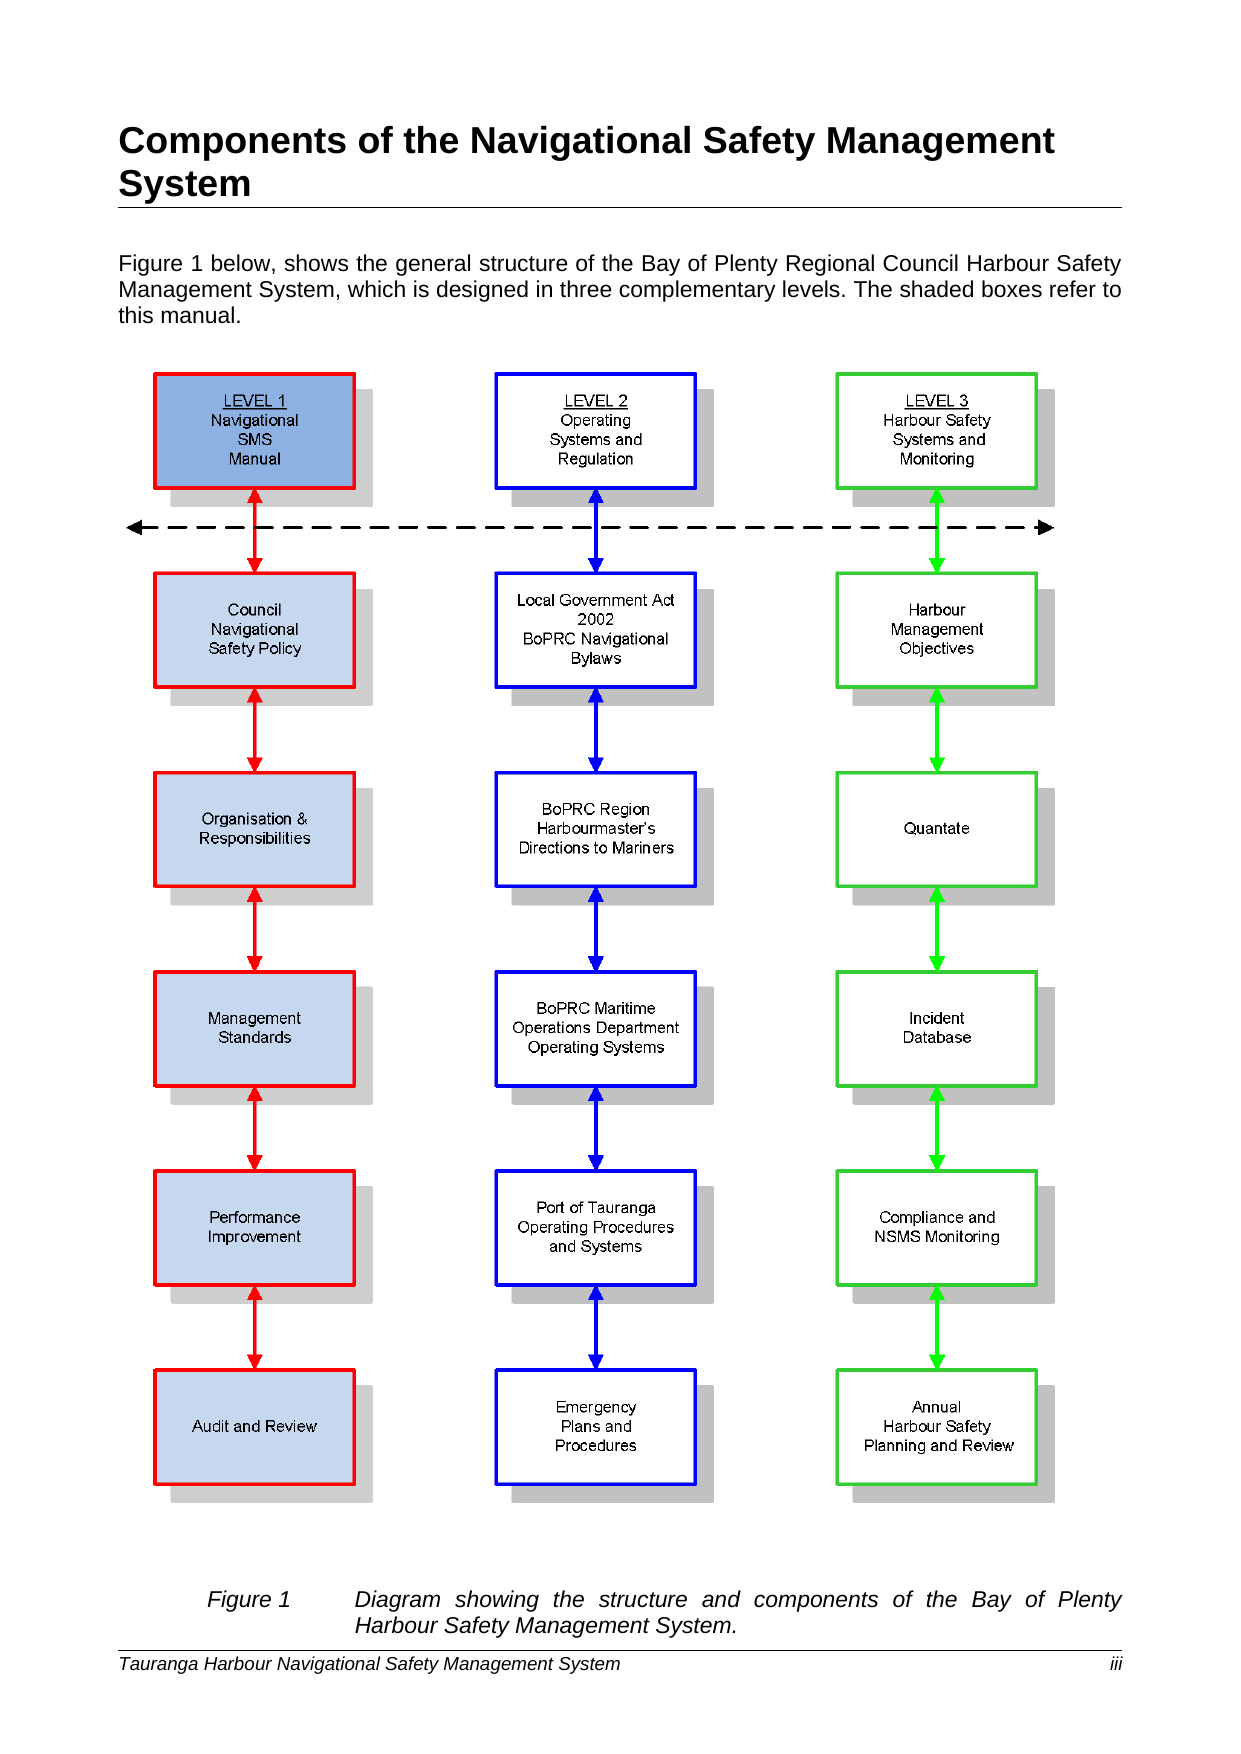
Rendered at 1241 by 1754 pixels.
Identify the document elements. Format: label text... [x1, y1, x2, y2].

picture [98, 357, 1078, 1510]
text Figure 1 below, shows the general structure of the Bay of Plenty Regional Council Harbour Safety Management System, which is designed in three complementary levels. The shaded boxes refer to this manual. [118, 250, 1122, 329]
title Figure 1 Diagram showing the structure and components of the Bay of Plenty Harbour Safety Management System. [207, 1586, 1122, 1638]
text Components of the Navigational Safety Management System [118, 118, 1122, 207]
